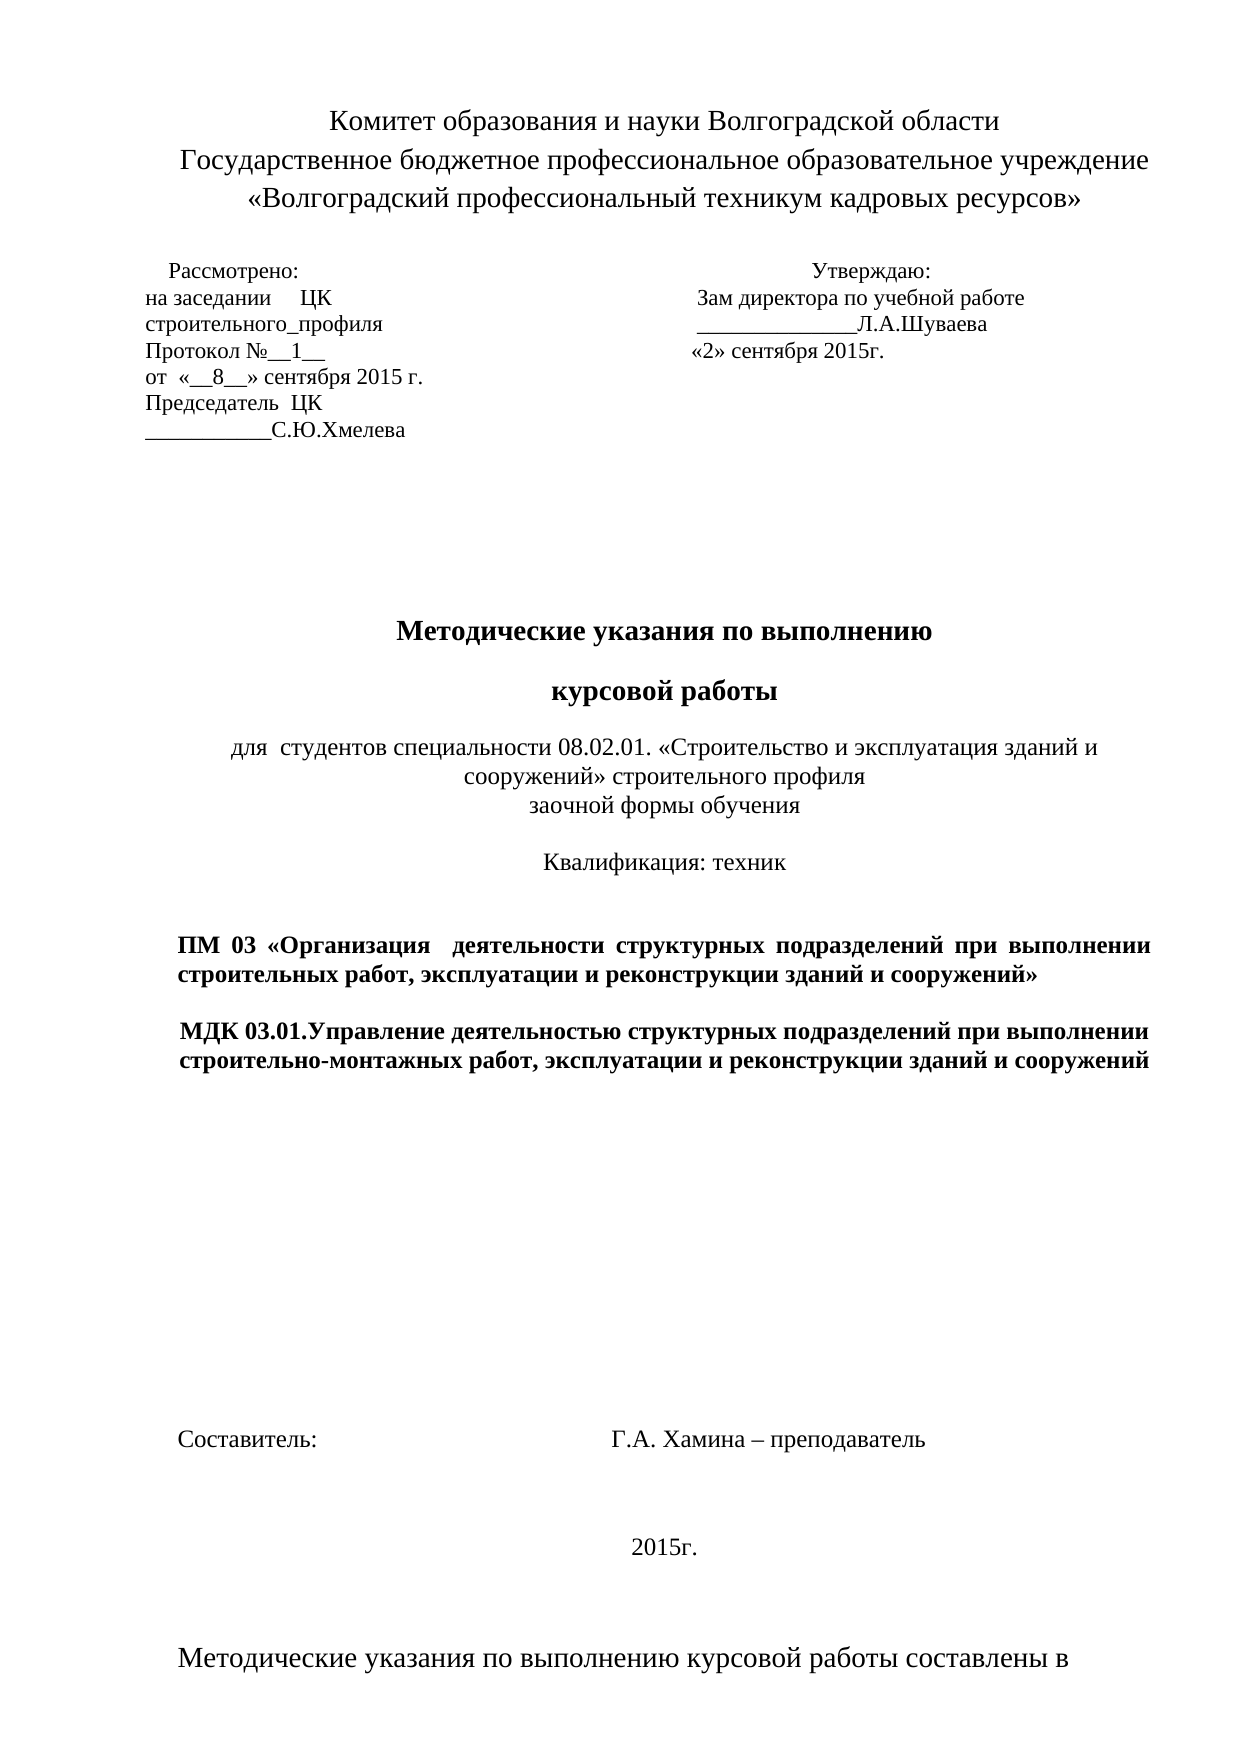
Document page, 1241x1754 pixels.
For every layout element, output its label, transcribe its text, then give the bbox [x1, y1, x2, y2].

table_header Рассмотрено: на заседании ЦК строительного_профиля Протокол №__1__ от «__8__» сентября . Председатель ЦК ___________С.Ю.Хмелева [134, 258, 651, 495]
text Комитет образования и науки Волгоградской области [177, 103, 1152, 137]
text курсовой работы [177, 673, 1152, 706]
text Составитель: Г.А. Хамина – преподаватель [177, 1424, 1152, 1453]
text заочной формы обучения [177, 790, 1152, 818]
text Квалификация: техник [177, 847, 1152, 876]
text ПМ 03 «Организация деятельности структурных подразделений при выполнении строительных работ, эксплуатации и реконструкции зданий и сооружений» [177, 930, 1152, 987]
text МДК 03.01.Управление деятельностью структурных подразделений при выполнении строительно-монтажных работ, эксплуатации и реконструкции зданий и сооружений [177, 1016, 1152, 1074]
text «Волгоградский профессиональный техникум кадровых ресурсов» [177, 181, 1152, 214]
text для студентов специальности 08.02.01. «Строительство и эксплуатация зданий и сооружений» строительного профиля [177, 732, 1152, 790]
table_header Утверждаю: Зам директора по учебной работе ______________Л.А.Шуваева «2» сентября 2015г. [651, 258, 1195, 495]
text Государственное бюджетное профессиональное образовательное учреждение [177, 142, 1152, 176]
text Методические указания по выполнению [177, 613, 1152, 647]
text Методические указания по выполнению курсовой работы составлены в [177, 1640, 1152, 1673]
text 2015г. [177, 1532, 1152, 1561]
